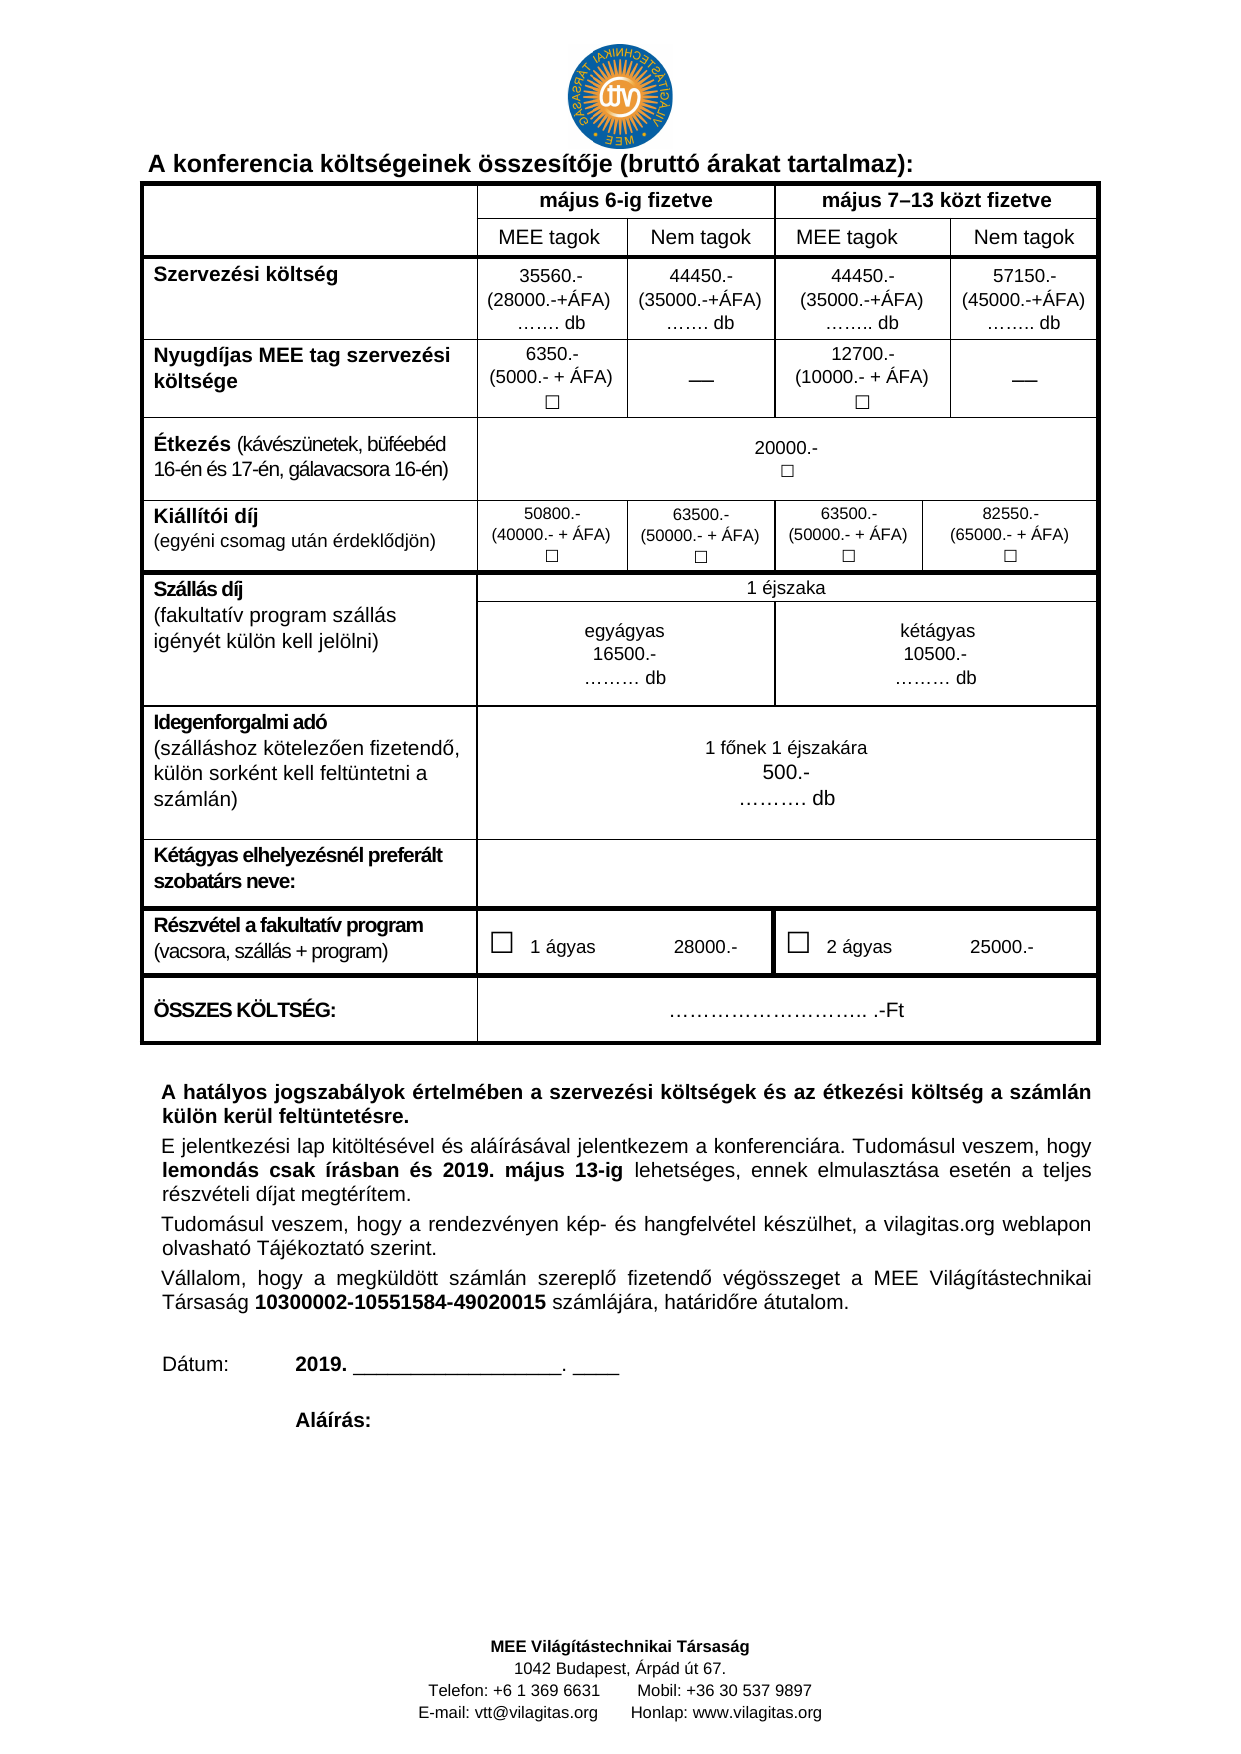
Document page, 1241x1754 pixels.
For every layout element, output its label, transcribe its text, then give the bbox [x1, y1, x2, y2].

table_cell 63500.- (50000.- + ÁFA) ☐ [776, 501, 922, 570]
table_cell egyágyas 16500.- ……… db [478, 602, 774, 705]
table_cell 63500.- (50000.- + ÁFA) ☐ [628, 501, 774, 570]
table_cell 50800.- (40000.- + ÁFA) ☐ [478, 501, 627, 570]
table_cell ☐ 2 ágyas 25000.- [776, 911, 1096, 973]
text Aláírás: [177, 1408, 1093, 1432]
table_cell MEE tagok [478, 219, 627, 254]
table_cell ÖSSZES KÖLTSÉG: [144, 978, 477, 1041]
table_cell Nem tagok [628, 219, 774, 254]
picture [567, 44, 673, 149]
table_cell Szervezési költség [144, 259, 477, 339]
table_cell ……………………….. .-Ft [478, 978, 1096, 1041]
text A konferencia költségeinek összesítője (bruttó árakat tartalmaz): [148, 149, 1093, 178]
table_header [144, 186, 477, 254]
text E jelentkezési lap kitöltésével és aláírásával jelentkezem a konferenciára. Tudomásul veszem, hogy lemondás csak írásban és 2019. május 13-ig lehetséges, ennek elmulasztása esetén a teljes részvételi díjat megtérítem. [161, 1134, 1093, 1206]
table_cell 35560.- (28000.-+ÁFA) ……. db [478, 259, 627, 339]
table_header május 6-ig fizetve [478, 186, 774, 218]
text Vállalom, hogy a megküldött számlán szereplő fizetendő végösszeget a MEE Világítástechnikai Társaság 10300002-10551584-49020015 számlájára, határidőre átutalom. [161, 1266, 1093, 1314]
table_cell 1 főnek 1 éjszakára 500.- ………. db [478, 707, 1096, 839]
table_cell Idegenforgalmi adó (szálláshoz kötelezően fizetendő, külön sorként kell feltüntetni a számlán) [144, 707, 476, 839]
table_cell Kiállítói díj (egyéni csomag után érdeklődjön) [144, 501, 477, 570]
table_header május 7–13 közt fizetve [776, 186, 1096, 218]
table_cell Étkezés (kávészünetek, büféebéd 16-én és 17-én, gálavacsora 16-én) [144, 418, 477, 500]
table_cell 44450.- (35000.-+ÁFA) …….. db [776, 259, 950, 339]
table_cell [478, 840, 1096, 906]
table_cell MEE tagok [776, 219, 950, 254]
table_cell 1 éjszaka [478, 575, 1096, 601]
table_cell 20000.- ☐ [478, 418, 1096, 500]
table_cell 57150.- (45000.-+ÁFA) …….. db [951, 259, 1096, 339]
table_cell 82550.- (65000.- + ÁFA) ☐ [923, 501, 1096, 570]
table_cell 6350.- (5000.- + ÁFA) ☐ [478, 340, 627, 417]
table_cell Nyugdíjas MEE tag szervezési költsége [144, 340, 477, 417]
text Tudomásul veszem, hogy a rendezvényen kép- és hangfelvétel készülhet, a vilagitas.org weblapon olvasható Tájékoztató szerint. [161, 1212, 1093, 1260]
table_cell kétágyas 10500.- ……… db [776, 602, 1096, 705]
table_cell Részvétel a fakultatív program (vacsora, szállás + program) [144, 911, 476, 973]
table_cell –– [628, 340, 774, 417]
text Dátum: 2019. __________________. ____ [147, 1352, 1093, 1376]
table_cell 12700.- (10000.- + ÁFA) ☐ [776, 340, 950, 417]
table_cell ☐ 1 ágyas 28000.- [478, 911, 771, 973]
table_cell 44450.- (35000.-+ÁFA) ……. db [628, 259, 774, 339]
table_cell Kétágyas elhelyezésnél preferált szobatárs neve: [144, 840, 476, 906]
table_cell Szállás díj (fakultatív program szállás igényét külön kell jelölni) [144, 575, 476, 705]
table_cell –– [951, 340, 1096, 417]
text A hatályos jogszabályok értelmében a szervezési költségek és az étkezési költség a számlán külön kerül feltüntetésre. [161, 1079, 1093, 1127]
table_cell Nem tagok [951, 219, 1096, 254]
